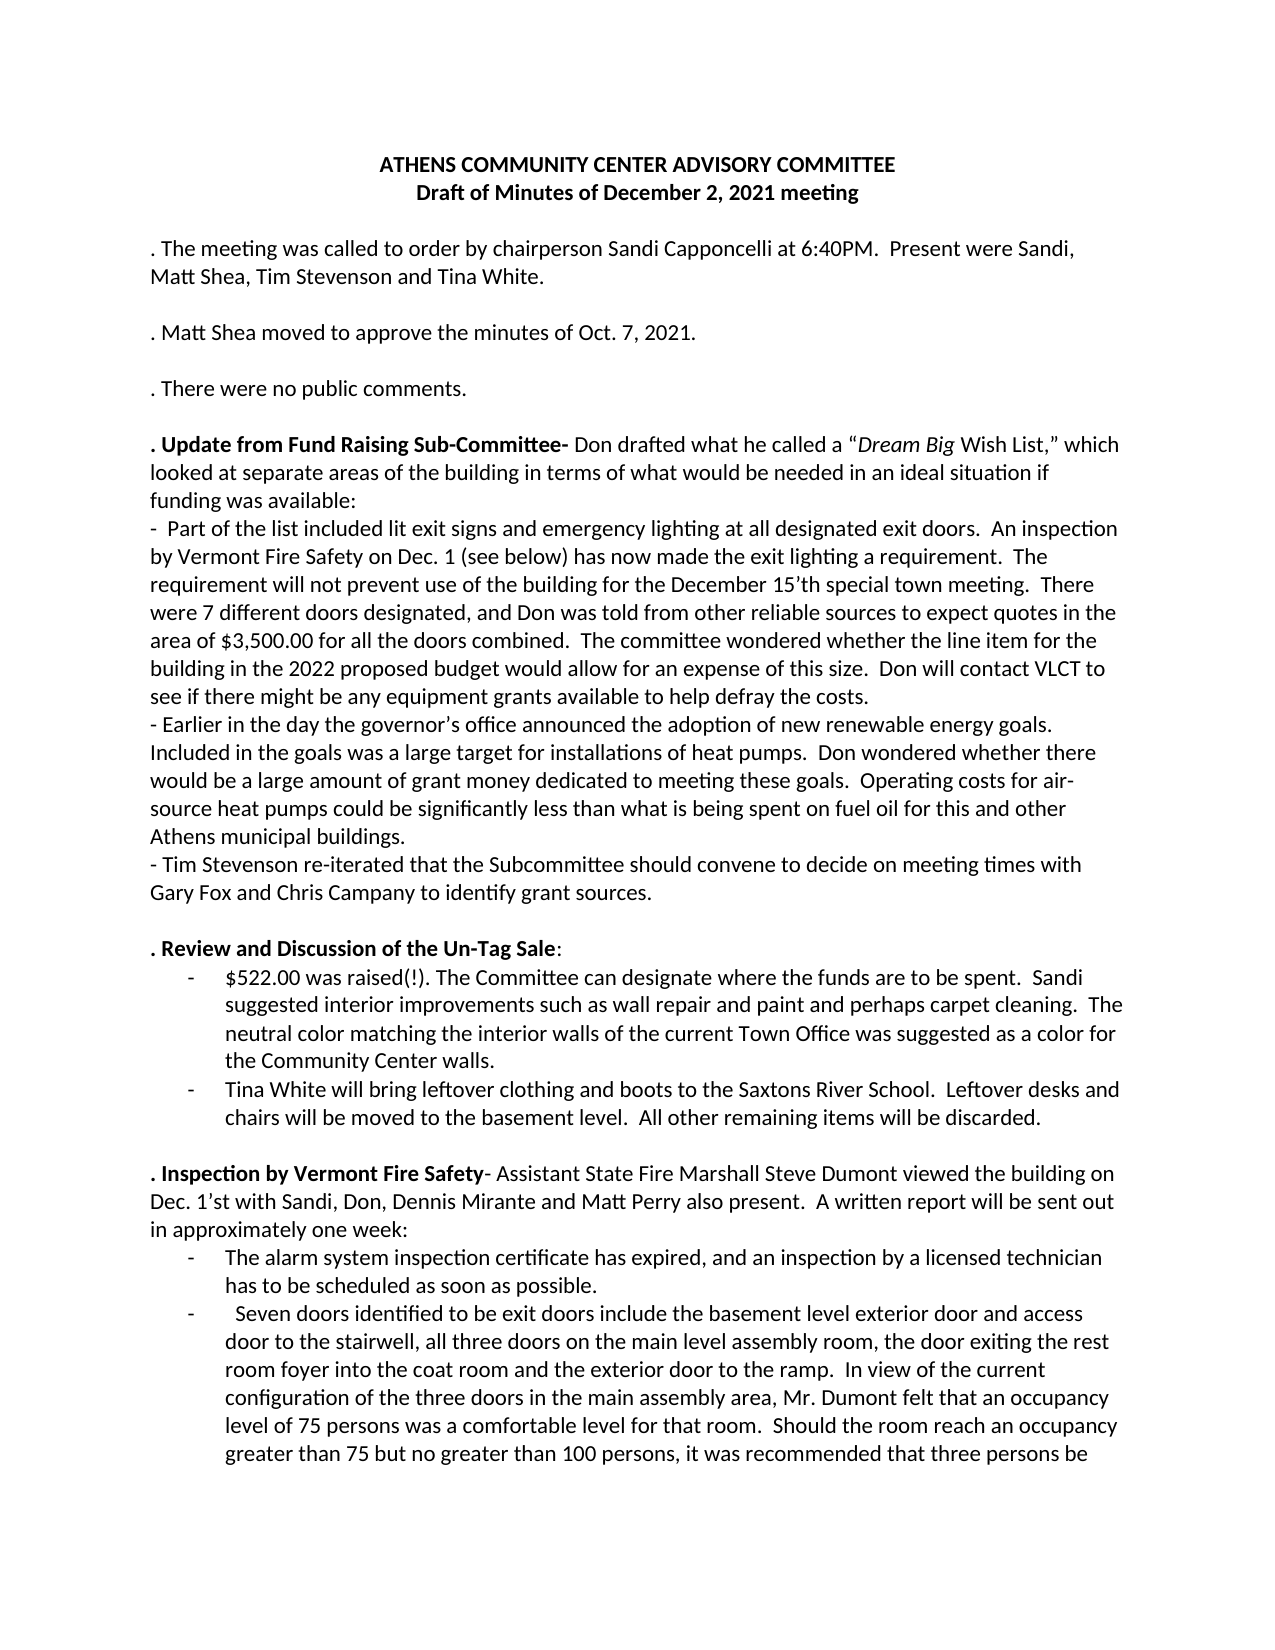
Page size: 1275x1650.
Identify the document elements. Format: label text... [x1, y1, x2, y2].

text - Part of the list included lit exit signs and emergency lighting at all designated exit doors. An inspection by Vermont Fire Safety on Dec. 1 (see below) has now made the exit lighting a requirement. The requirement will not prevent use of the building for the December 15’th special town meeting. There were 7 different doors designated, and Don was told from other reliable sources to expect quotes in the area of $3,500.00 for all the doors combined. The committee wondered whether the line item for the building in the 2022 proposed budget would allow for an expense of this size. Don will contact VLCT to see if there might be any equipment grants available to help defray the costs. [150, 514, 1125, 710]
text - Tim Stevenson re-iterated that the Subcommittee should convene to decide on meeting times with Gary Fox and Chris Campany to identify grant sources. [150, 851, 1125, 907]
text . Inspection by Vermont Fire Safety- Assistant State Fire Marshall Steve Dumont viewed the building on Dec. 1’st with Sandi, Don, Dennis Mirante and Matt Perry also present. A written report will be sent out in approximately one week: [150, 1159, 1125, 1243]
text . Matt Shea moved to approve the minutes of Oct. 7, 2021. [150, 318, 1125, 346]
list Tina White will bring leftover clothing and boots to the Saxtons River School. Leftover desks and chairs will be moved to the basement level. All other remaining items will be discarded. [187, 1075, 1125, 1131]
text . There were no public comments. [150, 374, 1125, 402]
text Draft of Minutes of December 2, 2021 meeting [150, 178, 1125, 206]
text ATHENS COMMUNITY CENTER ADVISORY COMMITTEE [150, 150, 1125, 178]
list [187, 1299, 1125, 1467]
list $522.00 was raised(!). The Committee can designate where the funds are to be spent. Sandi suggested interior improvements such as wall repair and paint and perhaps carpet cleaning. The neutral color matching the interior walls of the current Town Office was suggested as a color for the Community Center walls. [187, 963, 1125, 1075]
text . Review and Discussion of the Un-Tag Sale: [150, 934, 1125, 963]
text . The meeting was called to order by chairperson Sandi Capponcelli at 6:40PM. Present were Sandi, Matt Shea, Tim Stevenson and Tina White. [150, 234, 1125, 290]
text . Update from Fund Raising Sub-Committee- Don drafted what he called a “Dream Big Wish List,” which looked at separate areas of the building in terms of what would be needed in an ideal situation if funding was available: [150, 430, 1125, 514]
list The alarm system inspection certificate has expired, and an inspection by a licensed technician has to be scheduled as soon as possible. [187, 1243, 1125, 1299]
text - Earlier in the day the governor’s office announced the adoption of new renewable energy goals. Included in the goals was a large target for installations of heat pumps. Don wondered whether there would be a large amount of grant money dedicated to meeting these goals. Operating costs for air-source heat pumps could be significantly less than what is being spent on fuel oil for this and other Athens municipal buildings. [150, 710, 1125, 851]
